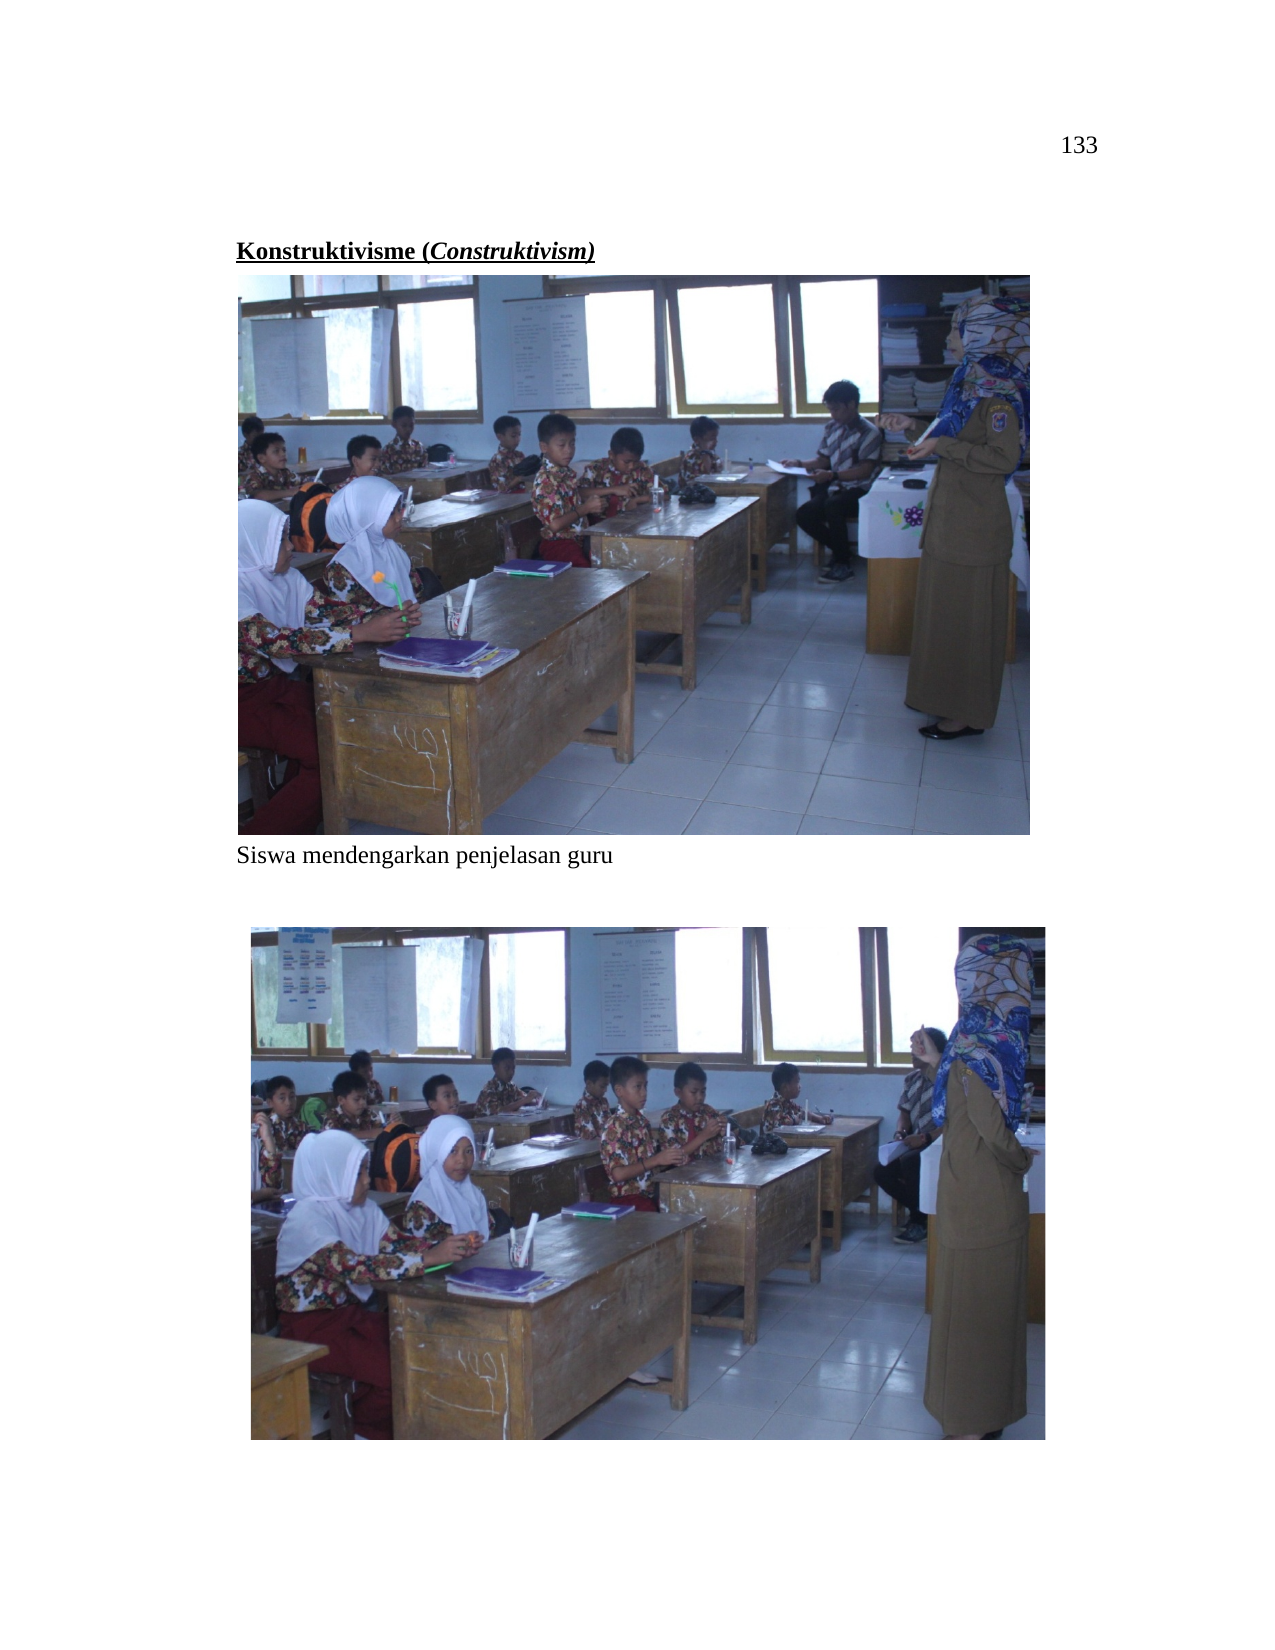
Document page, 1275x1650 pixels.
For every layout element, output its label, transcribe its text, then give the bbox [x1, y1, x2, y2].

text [236, 236, 1098, 265]
picture [250, 927, 1046, 1440]
picture [238, 275, 1030, 835]
text Siswa mendengarkan penjelasan guru [236, 840, 1098, 869]
